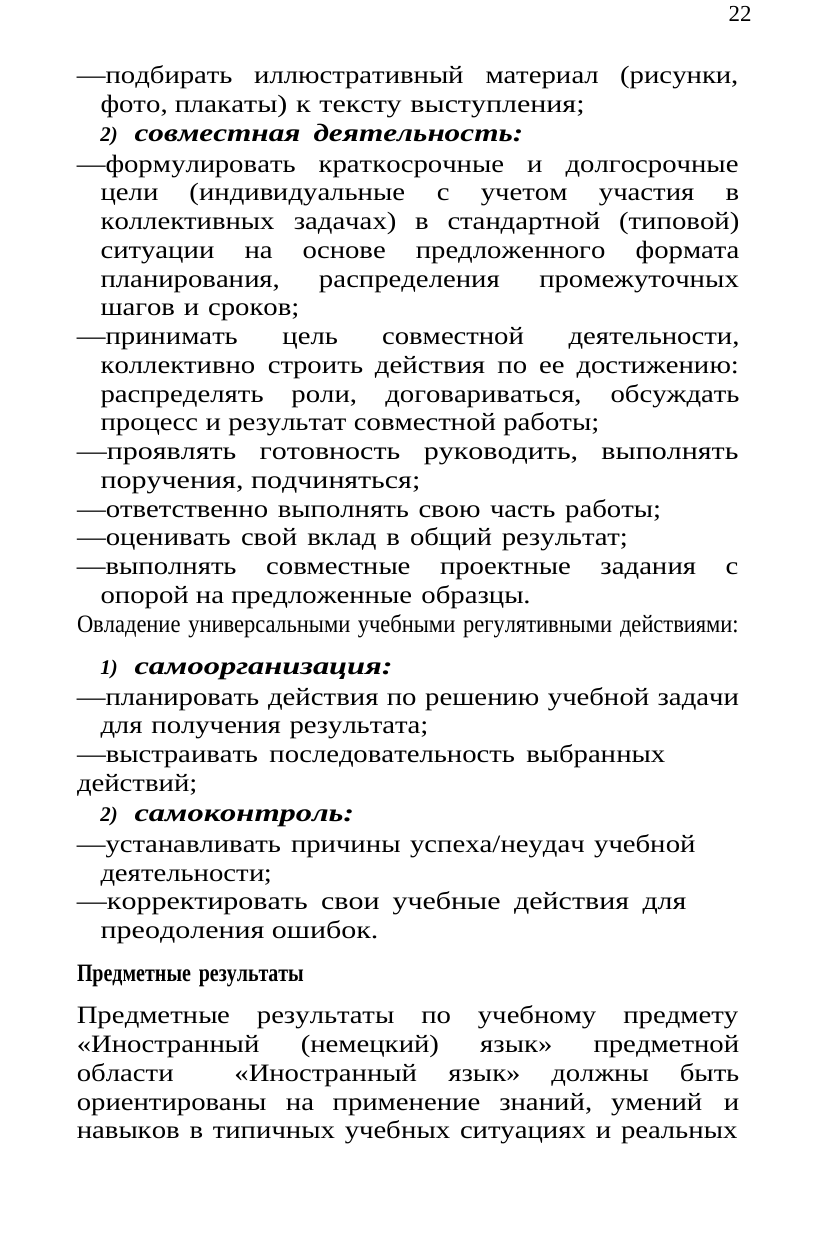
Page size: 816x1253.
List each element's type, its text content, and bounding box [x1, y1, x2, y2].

text —выполнять совместные проектные задания с опорой на предложенные образцы. [77, 551, 739, 609]
text —принимать цель совместной деятельности, коллективно строить действия по ее достижению: распределять роли, договариваться, обсуждать процесс и результат совместной работы; [77, 321, 739, 436]
text —выстраивать последовательность выбранных действий; [77, 739, 751, 797]
subtitle совместная деятельность: [100, 118, 751, 147]
text —проявлять готовность руководить, выполнять поручения, подчиняться; [77, 436, 739, 494]
text Предметные результаты по учебному предмету «Иностранный (немецкий) язык» предметной области «Иностранный язык» должны быть ориентированы на применение знаний, умений и навыков в типичных учебных ситуациях и реальных [77, 1000, 739, 1144]
text —устанавливать причины успеха/неудач учебной деятельности; [77, 829, 741, 886]
text —ответственно выполнять свою часть работы; [77, 494, 751, 522]
text —подбирать иллюстративный материал (рисунки, фото, плакаты) к тексту выступления; [77, 60, 739, 118]
text Овладение универсальными учебными регулятивными действиями: [77, 609, 751, 637]
text —оценивать свой вклад в общий результат; [77, 522, 751, 551]
text —планировать действия по решению учебной задачи для получения результата; [77, 682, 741, 739]
text —формулировать краткосрочные и долгосрочные цели (индивидуальные с учетом участия в коллективных задачах) в стандартной (типовой) ситуации на основе предложенного формата планирования, распределения промежуточных шагов и сроков; [77, 149, 739, 321]
subtitle самоорганизация: [100, 651, 751, 680]
subtitle самоконтроль: [100, 798, 751, 827]
text —корректировать свои учебные действия для преодоления ошибок. [77, 886, 741, 944]
subtitle Предметные результаты [77, 958, 751, 987]
